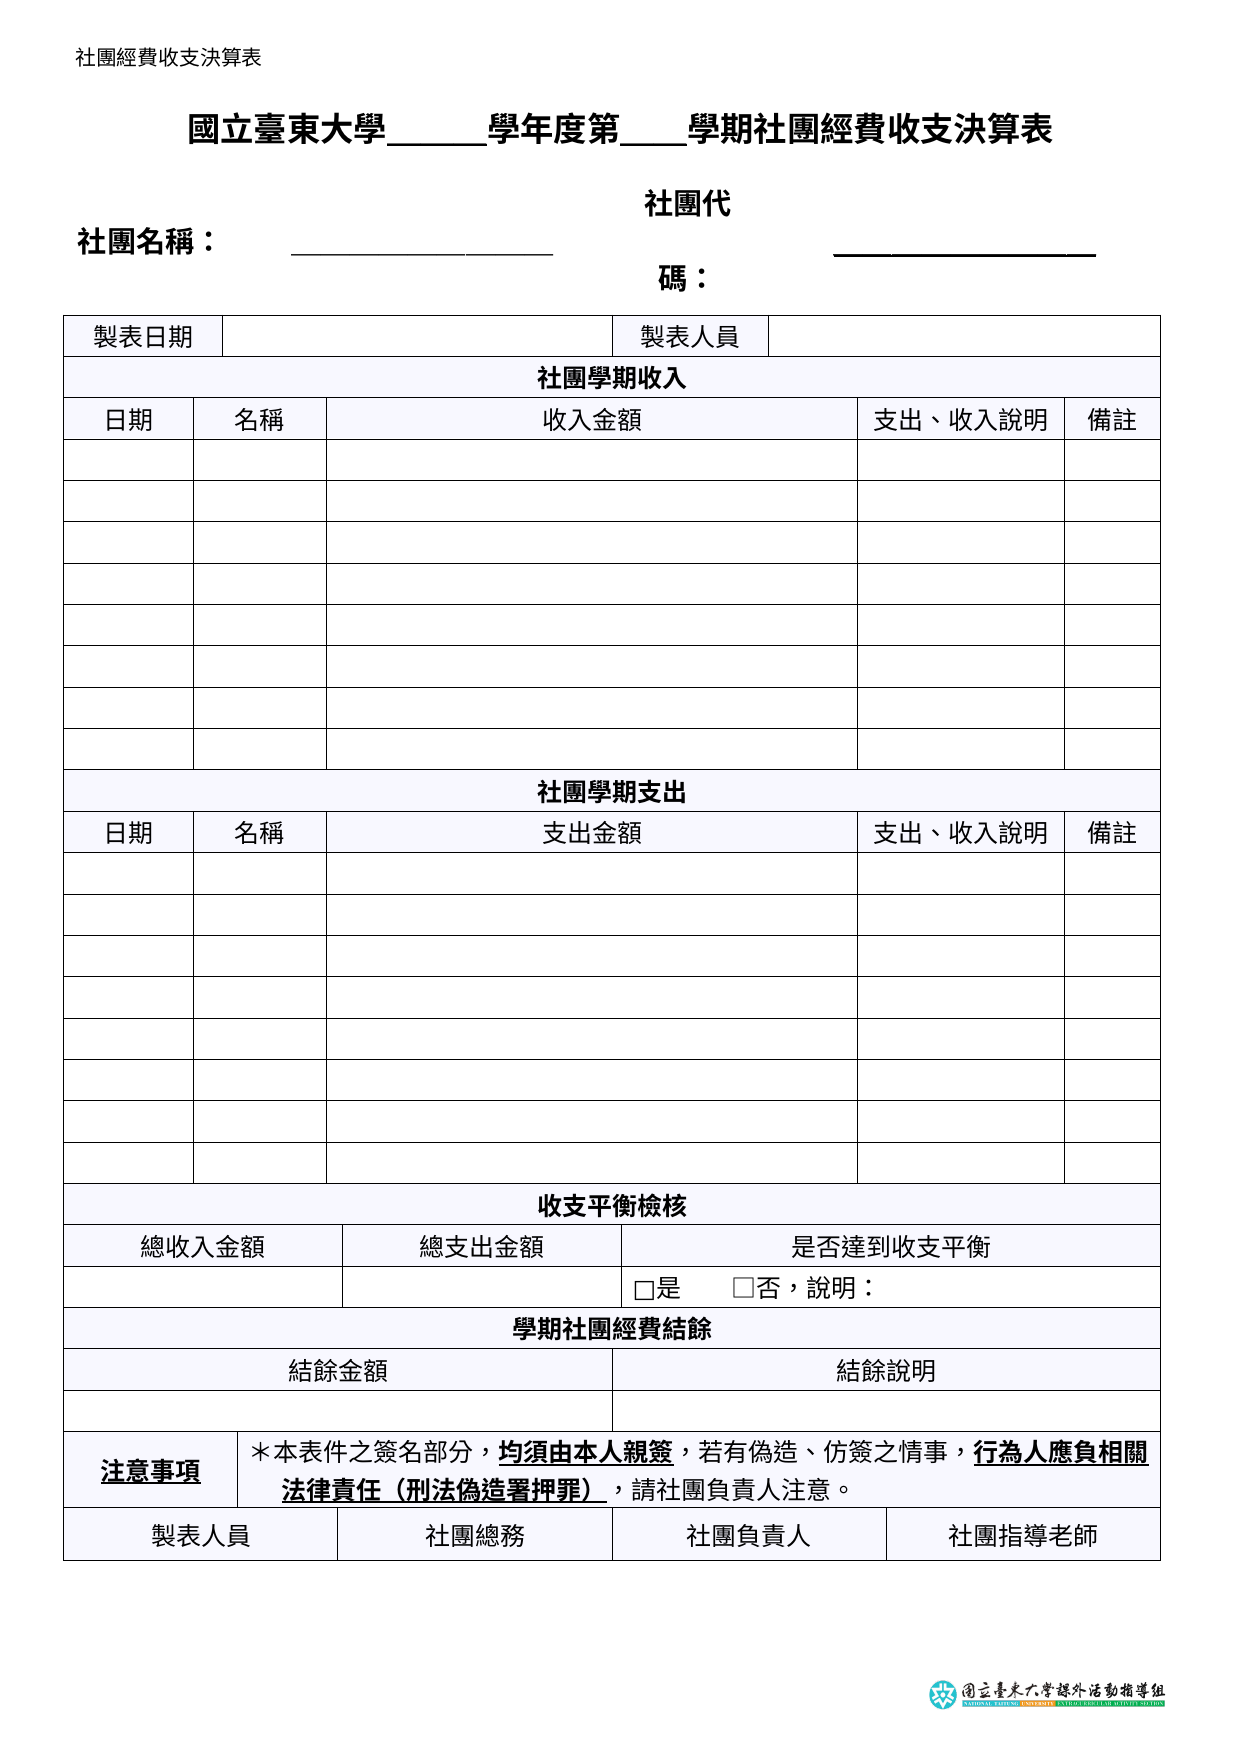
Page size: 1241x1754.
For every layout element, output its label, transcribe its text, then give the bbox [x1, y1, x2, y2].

table_cell [194, 977, 326, 1017]
table_cell [64, 646, 193, 687]
table_cell [858, 688, 1064, 728]
table_cell [194, 605, 326, 645]
table_cell [1065, 729, 1160, 769]
table_cell [64, 605, 193, 645]
table_cell [1065, 440, 1160, 480]
table_cell [858, 729, 1064, 769]
table_cell 日期 [64, 812, 193, 852]
table_cell [194, 688, 326, 728]
table_cell [769, 316, 1160, 356]
table_cell [1065, 853, 1160, 893]
table_cell 總收入金額 [64, 1225, 342, 1266]
table_cell [327, 977, 857, 1017]
table_cell 社團指導老師 [887, 1508, 1160, 1560]
table_cell [1065, 1101, 1160, 1142]
text 國立臺東大學＿＿＿學年度第＿＿學期社團經費收支決算表 [75, 89, 1165, 164]
table_cell [64, 1391, 612, 1431]
table_cell [1065, 1143, 1160, 1183]
table_cell 是否達到收支平衡 [622, 1225, 1160, 1266]
table_cell 學期社團經費結餘 [64, 1308, 1160, 1348]
table_cell [327, 1101, 857, 1142]
table_cell [64, 895, 193, 935]
table_cell 結餘金額 [64, 1349, 612, 1390]
table_cell [64, 729, 193, 769]
table_cell [194, 481, 326, 521]
table_cell [327, 853, 857, 893]
table_cell [858, 564, 1064, 604]
table_cell [64, 853, 193, 893]
table_cell [64, 977, 193, 1017]
table_cell 製表人員 [613, 316, 768, 356]
table_cell [1065, 977, 1160, 1017]
table_cell [1065, 936, 1160, 976]
table_cell [343, 1267, 621, 1307]
table_cell [858, 1101, 1064, 1142]
table_cell [1065, 646, 1160, 687]
table_cell [327, 1019, 857, 1059]
table_cell [858, 895, 1064, 935]
table_cell [194, 646, 326, 687]
table_cell 社團負責人 [613, 1508, 886, 1560]
picture [929, 1678, 1166, 1711]
table_cell [327, 895, 857, 935]
table_header ＿＿＿＿＿＿＿＿＿ [769, 165, 1160, 314]
table_cell [1065, 895, 1160, 935]
table_cell 收入金額 [327, 398, 857, 438]
table_cell [1065, 605, 1160, 645]
table_cell [327, 564, 857, 604]
table_cell 社團總務 [338, 1508, 612, 1560]
table_cell [327, 605, 857, 645]
table_cell [327, 688, 857, 728]
table_cell [1065, 688, 1160, 728]
table_cell 注意事項 [64, 1432, 237, 1507]
table_cell [64, 936, 193, 976]
table_cell 備註 [1065, 812, 1160, 852]
table_cell [327, 646, 857, 687]
table_cell [194, 1101, 326, 1142]
table_cell [223, 316, 612, 356]
table_cell [858, 936, 1064, 976]
table_cell [1065, 481, 1160, 521]
table_cell 社團學期收入 [64, 357, 1160, 397]
table_cell 備註 [1065, 398, 1160, 438]
table_cell 社團學期支出 [64, 770, 1160, 811]
table_cell [327, 481, 857, 521]
table_cell 名稱 [194, 398, 326, 438]
table_cell [64, 440, 193, 480]
table_cell [194, 729, 326, 769]
table_cell [858, 605, 1064, 645]
table_cell [858, 1143, 1064, 1183]
table_cell [64, 564, 193, 604]
table_cell [194, 440, 326, 480]
table_cell [1065, 1019, 1160, 1059]
table_cell 總支出金額 [343, 1225, 621, 1266]
table_cell [613, 1391, 1160, 1431]
table_cell [327, 1060, 857, 1100]
table_cell ＊本表件之簽名部分，均須由本人親簽，若有偽造、仿簽之情事，行為人應負相關法律責任（刑法偽造署押罪），請社團負責人注意。 [238, 1432, 1160, 1507]
table_cell [64, 1267, 342, 1307]
table_cell 製表人員 [64, 1508, 337, 1560]
table_cell [858, 853, 1064, 893]
table_cell [858, 440, 1064, 480]
table_cell [858, 1060, 1064, 1100]
table_cell [327, 936, 857, 976]
table_cell [194, 1060, 326, 1100]
table_cell [858, 977, 1064, 1017]
table_cell [194, 1019, 326, 1059]
table_cell [194, 853, 326, 893]
table_cell [858, 1019, 1064, 1059]
table_cell [327, 729, 857, 769]
table_cell [327, 440, 857, 480]
table_cell 日期 [64, 398, 193, 438]
table_cell [194, 936, 326, 976]
table_cell [194, 564, 326, 604]
table_cell 收支平衡檢核 [64, 1184, 1160, 1224]
table_cell 支出金額 [327, 812, 857, 852]
table_cell [858, 481, 1064, 521]
table_cell 支出、收入說明 [858, 812, 1064, 852]
table_cell □是 □否，說明： [622, 1267, 1160, 1307]
table_cell [327, 522, 857, 563]
table_cell [1065, 522, 1160, 563]
table_cell 製表日期 [64, 316, 222, 356]
table_cell [64, 688, 193, 728]
table_cell 結餘說明 [613, 1349, 1160, 1390]
table_header ＿＿＿＿＿＿＿＿＿ [238, 165, 606, 314]
table_cell 支出、收入說明 [858, 398, 1064, 438]
table_cell [194, 1143, 326, 1183]
table_cell [64, 1101, 193, 1142]
table_cell [64, 1060, 193, 1100]
table_cell [64, 1143, 193, 1183]
table_header 社團名稱： [64, 165, 237, 314]
table_cell [1065, 564, 1160, 604]
table_cell [64, 481, 193, 521]
table_header 社團代碼： [606, 165, 769, 314]
table_cell [194, 522, 326, 563]
table_cell [1065, 1060, 1160, 1100]
table_cell [858, 522, 1064, 563]
table_cell [327, 1143, 857, 1183]
table_cell [64, 1019, 193, 1059]
table_cell 名稱 [194, 812, 326, 852]
table_cell [64, 522, 193, 563]
table_cell [194, 895, 326, 935]
table_cell [858, 646, 1064, 687]
